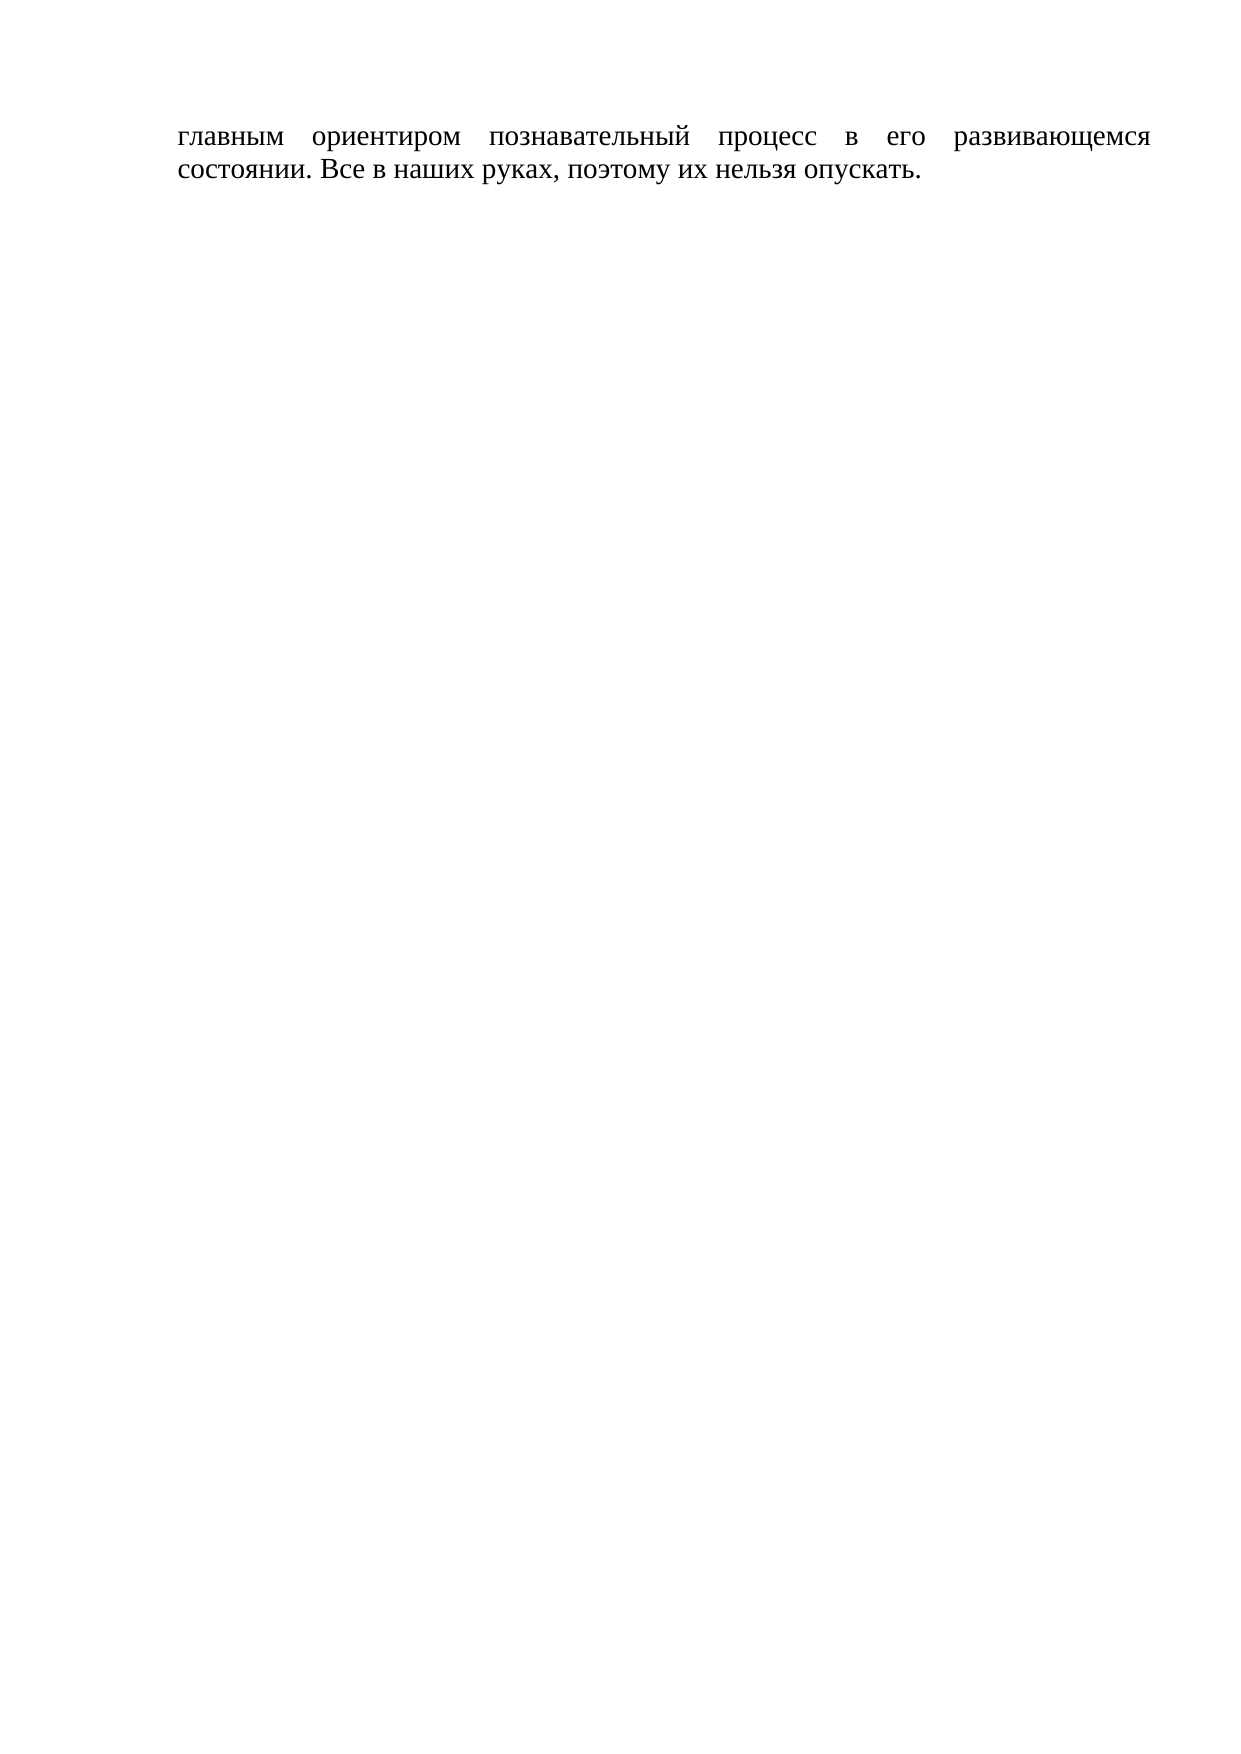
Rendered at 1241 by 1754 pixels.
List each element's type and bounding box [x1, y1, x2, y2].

text [177, 118, 1152, 185]
